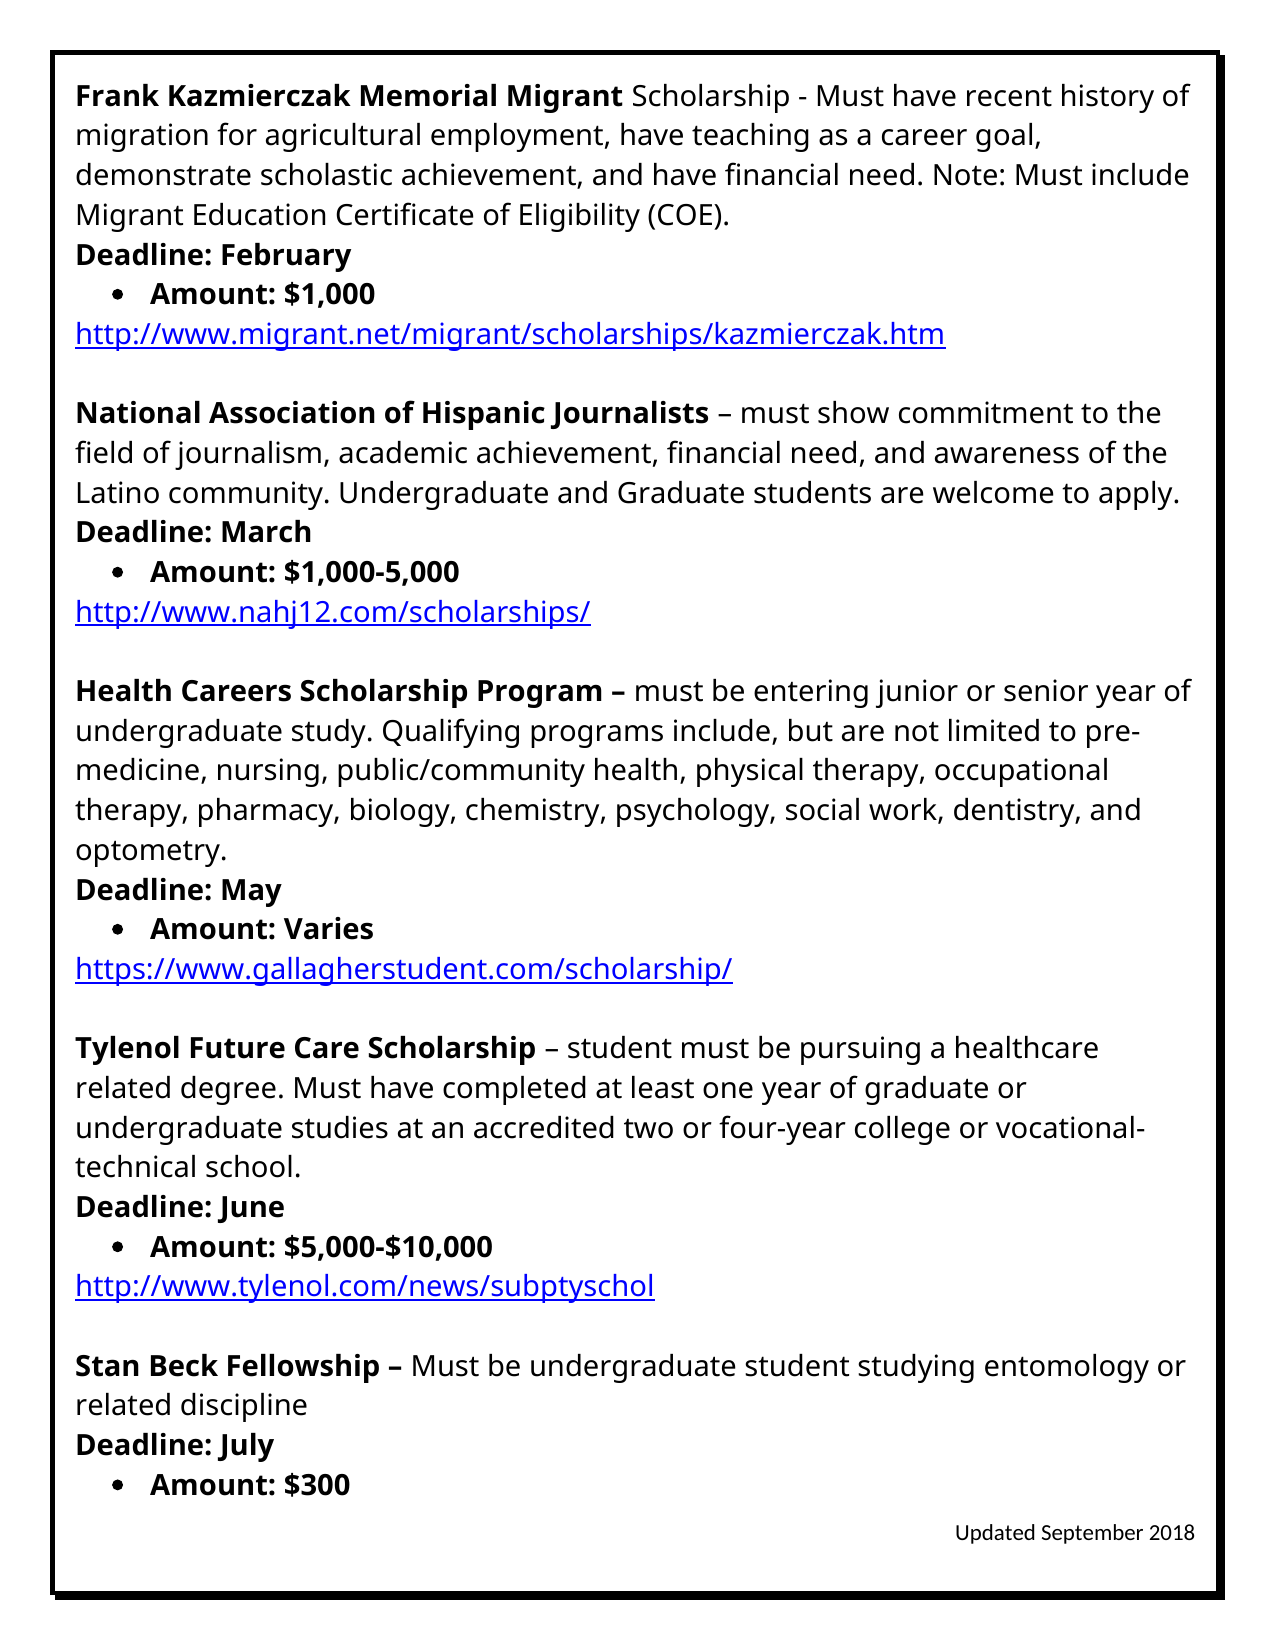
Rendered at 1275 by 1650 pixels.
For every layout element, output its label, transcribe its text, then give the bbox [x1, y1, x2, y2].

list Amount: $300 [112, 1464, 1195, 1504]
text https://www.gallagherstudent.com/scholarship/ [75, 948, 1195, 988]
text Deadline: May [75, 869, 1195, 908]
list Amount: Varies [112, 908, 1195, 948]
list Amount: $1,000-5,000 [112, 551, 1195, 591]
list Amount: $1,000 [112, 273, 1195, 313]
text Frank Kazmierczak Memorial Migrant Scholarship - Must have recent history of migration for agricultural employment, have teaching as a career goal, demonstrate scholastic achievement, and have financial need. Note: Must include Migrant Education Certificate of Eligibility (COE). [75, 75, 1195, 234]
text Deadline: February [75, 234, 1195, 273]
text Deadline: July [75, 1424, 1195, 1464]
list Amount: $5,000-$10,000 [112, 1226, 1195, 1266]
text http://www.migrant.net/migrant/scholarships/kazmierczak.htm [75, 313, 1195, 353]
text http://www.nahj12.com/scholarships/ [75, 591, 1195, 631]
text Health Careers Scholarship Program – must be entering junior or senior year of undergraduate study. Qualifying programs include, but are not limited to pre-medicine, nursing, public/community health, physical therapy, occupational therapy, pharmacy, biology, chemistry, psychology, social work, dentistry, and optometry. [75, 670, 1195, 869]
text National Association of Hispanic Journalists – must show commitment to the field of journalism, academic achievement, financial need, and awareness of the Latino community. Undergraduate and Graduate students are welcome to apply. [75, 392, 1195, 512]
text http://www.tylenol.com/news/subptyschol [75, 1266, 1195, 1305]
text Deadline: June [75, 1186, 1195, 1226]
text Tylenol Future Care Scholarship – student must be pursuing a healthcare related degree. Must have completed at least one year of graduate or undergraduate studies at an accredited two or four-year college or vocational-technical school. [75, 1027, 1195, 1186]
text Stan Beck Fellowship – Must be undergraduate student studying entomology or related discipline [75, 1345, 1195, 1424]
text Deadline: March [75, 512, 1195, 551]
